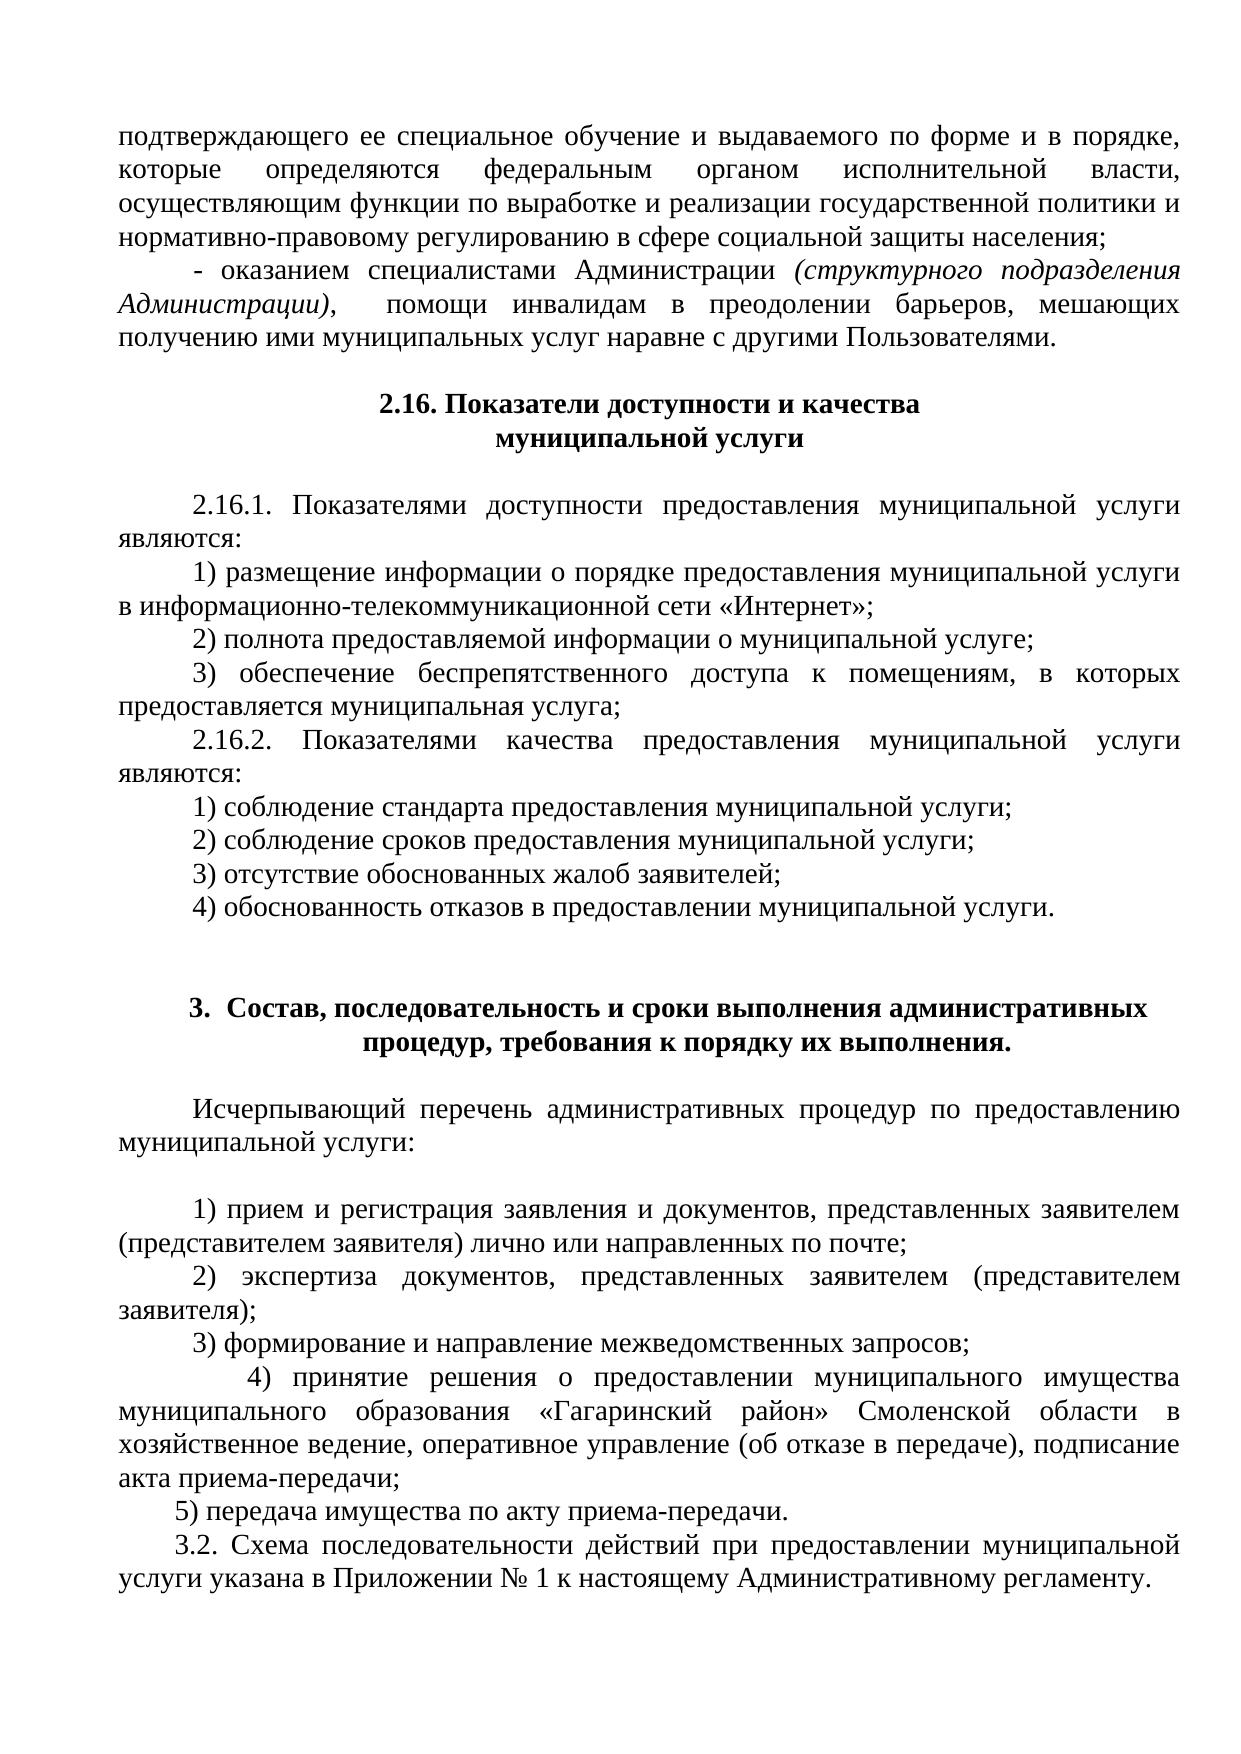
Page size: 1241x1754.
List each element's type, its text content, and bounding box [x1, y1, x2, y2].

text 2) соблюдение сроков предоставления муниципальной услуги; [118, 822, 1181, 856]
text 2.16. Показатели доступности и качества [118, 386, 1181, 420]
text 2.16.1. Показателями доступности предоставления муниципальной услуги являются: [118, 487, 1181, 554]
text 5) передача имущества по акту приема-передачи. [118, 1493, 1181, 1527]
text 1) соблюдение стандарта предоставления муниципальной услуги; [118, 789, 1181, 822]
text муниципальной услуги [118, 420, 1181, 453]
text 2) полнота предоставляемой информации о муниципальной услуге; [118, 621, 1181, 655]
text Исчерпывающий перечень административных процедур по предоставлению муниципальной услуги: [118, 1091, 1181, 1158]
text - оказанием специалистами Администрации (структурного подразделения Администрации), помощи инвалидам в преодолении барьеров, мешающих получению ими муниципальных услуг наравне с другими Пользователями. [118, 252, 1181, 353]
text 3) обеспечение беспрепятственного доступа к помещениям, в которых предоставляется муниципальная услуга; [118, 655, 1181, 722]
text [118, 118, 1181, 252]
text 3) отсутствие обоснованных жалоб заявителей; [118, 856, 1181, 889]
text 4) принятие решения о предоставлении муниципального имущества муниципального образования «Гагаринский район» Смоленской области в хозяйственное ведение, оперативное управление (об отказе в передаче), подписание акта приема-передачи; [118, 1359, 1181, 1493]
text 3) формирование и направление межведомственных запросов; [118, 1326, 1181, 1359]
text 3.2. Схема последовательности действий при предоставлении муниципальной услуги указана в Приложении № 1 к настоящему Административному регламенту. [118, 1527, 1181, 1594]
text 4) обоснованность отказов в предоставлении муниципальной услуги. [118, 889, 1181, 923]
text 2.16.2. Показателями качества предоставления муниципальной услуги являются: [118, 722, 1181, 789]
text 1) размещение информации о порядке предоставления муниципальной услуги в информационно-телекоммуникационной сети «Интернет»; [118, 554, 1181, 621]
text 1) прием и регистрация заявления и документов, представленных заявителем (представителем заявителя) лично или направленных по почте; [118, 1191, 1181, 1258]
text 2) экспертиза документов, представленных заявителем (представителем заявителя); [118, 1258, 1181, 1326]
list Состав, последовательность и сроки выполнения административных процедур, требования к порядку их выполнения. [156, 990, 1181, 1057]
